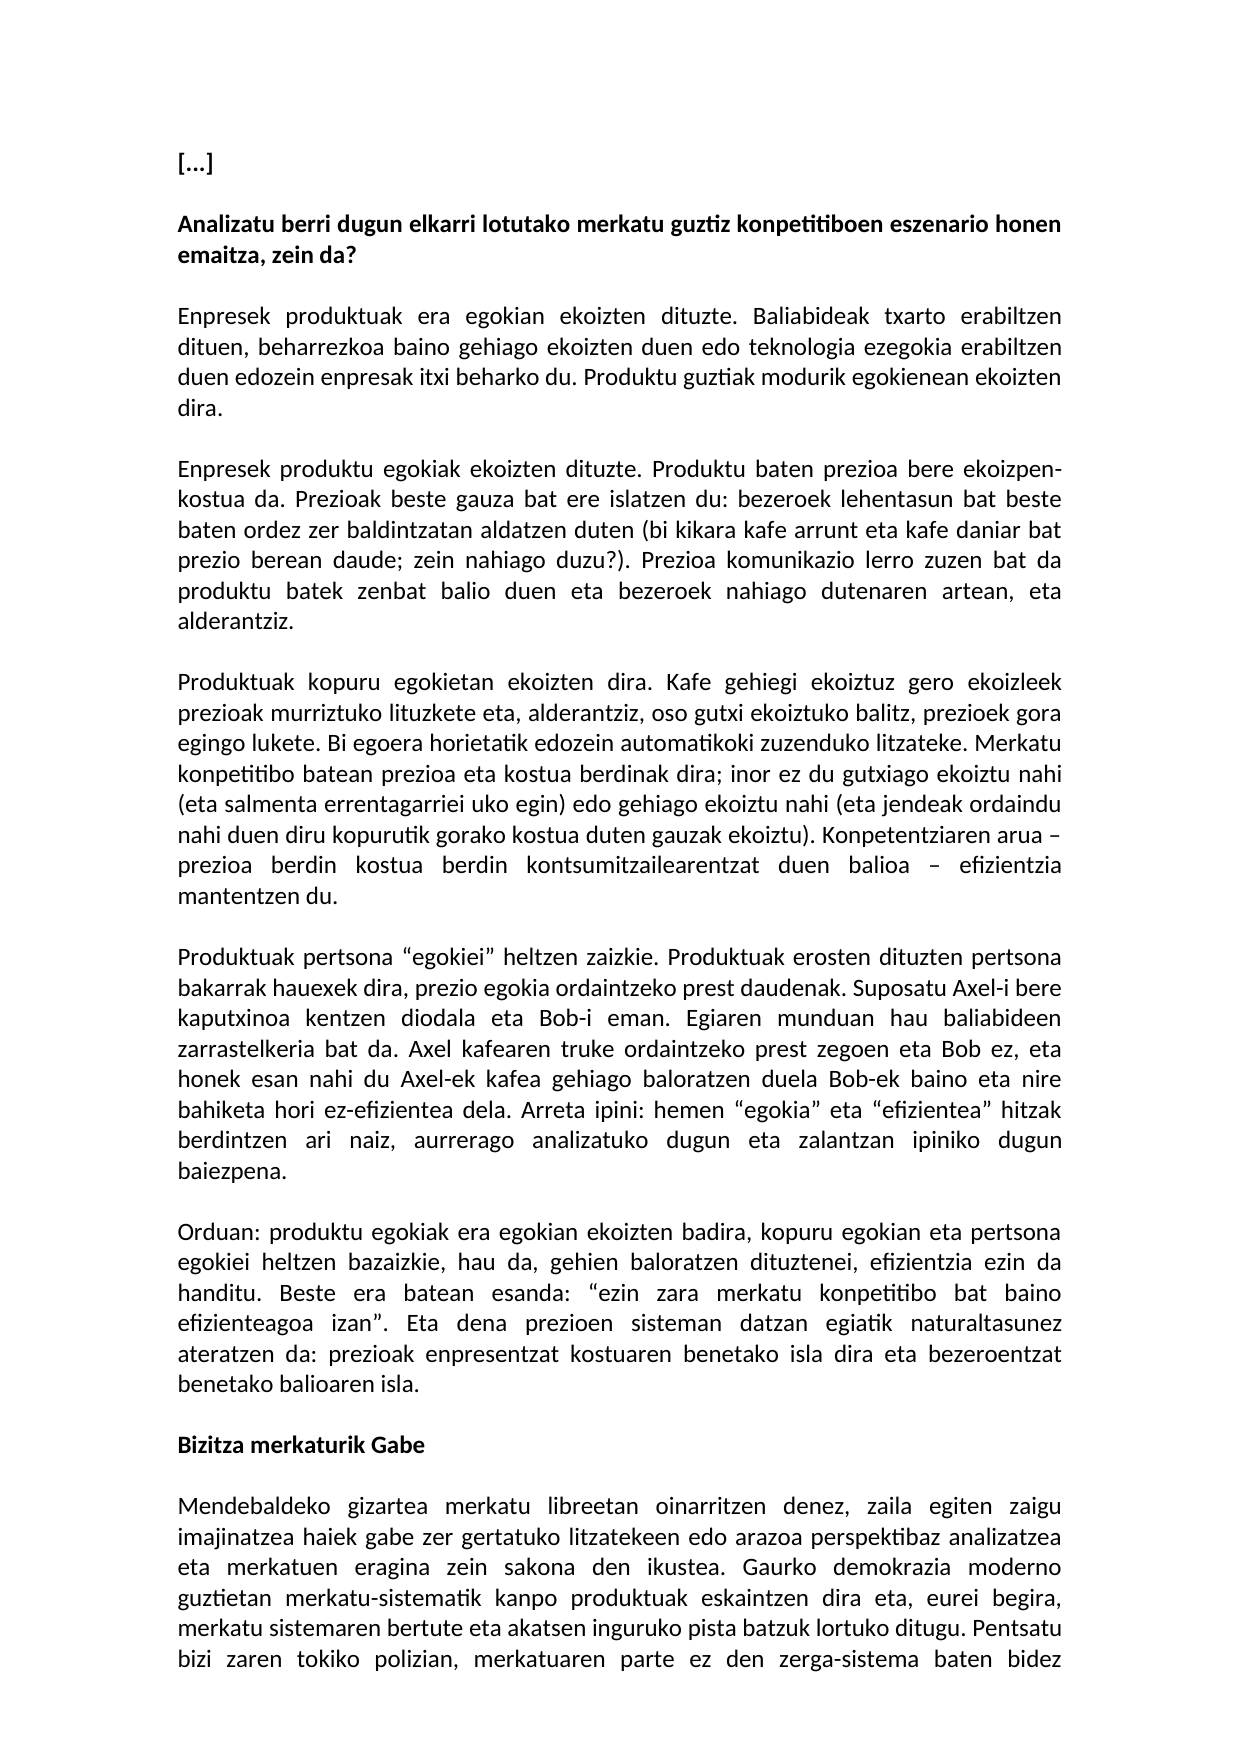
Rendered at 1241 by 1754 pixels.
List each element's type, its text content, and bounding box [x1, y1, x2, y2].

text Analizatu berri dugun elkarri lotutako merkatu guztiz konpetitiboen eszenario honen emaitza, zein da? [177, 209, 1063, 270]
text Enpresek produktu egokiak ekoizten dituzte. Produktu baten prezioa bere ekoizpen-kostua da. Prezioak beste gauza bat ere islatzen du: bezeroek lehentasun bat beste baten ordez zer baldintzatan aldatzen duten (bi kikara kafe arrunt eta kafe daniar bat prezio berean daude; zein nahiago duzu?). Prezioa komunikazio lerro zuzen bat da produktu batek zenbat balio duen eta bezeroek nahiago dutenaren artean, eta alderantziz. [177, 453, 1063, 636]
text Orduan: produktu egokiak era egokian ekoizten badira, kopuru egokian eta pertsona egokiei heltzen bazaizkie, hau da, gehien baloratzen dituztenei, efizientzia ezin da handitu. Beste era batean esanda: “ezin zara merkatu konpetitibo bat baino efizienteagoa izan”. Eta dena prezioen sisteman datzan egiatik naturaltasunez ateratzen da: prezioak enpresentzat kostuaren benetako isla dira eta bezeroentzat benetako balioaren isla. [177, 1216, 1063, 1399]
text Bizitza merkaturik Gabe [177, 1429, 1063, 1460]
text [...] [177, 148, 1063, 178]
text Produktuak pertsona “egokiei” heltzen zaizkie. Produktuak erosten dituzten pertsona bakarrak hauexek dira, prezio egokia ordaintzeko prest daudenak. Suposatu Axel-i bere kaputxinoa kentzen diodala eta Bob-i eman. Egiaren munduan hau baliabideen zarrastelkeria bat da. Axel kafearen truke ordaintzeko prest zegoen eta Bob ez, eta honek esan nahi du Axel-ek kafea gehiago baloratzen duela Bob-ek baino eta nire bahiketa hori ez-efizientea dela. Arreta ipini: hemen “egokia” eta “efizientea” hitzak berdintzen ari naiz, aurrerago analizatuko dugun eta zalantzan ipiniko dugun baiezpena. [177, 941, 1063, 1185]
text Produktuak kopuru egokietan ekoizten dira. Kafe gehiegi ekoiztuz gero ekoizleek prezioak murriztuko lituzkete eta, alderantziz, oso gutxi ekoiztuko balitz, prezioek gora egingo lukete. Bi egoera horietatik edozein automatikoki zuzenduko litzateke. Merkatu konpetitibo batean prezioa eta kostua berdinak dira; inor ez du gutxiago ekoiztu nahi (eta salmenta errentagarriei uko egin) edo gehiago ekoiztu nahi (eta jendeak ordaindu nahi duen diru kopurutik gorako kostua duten gauzak ekoiztu). Konpetentziaren arua – prezioa berdin kostua berdin kontsumitzailearentzat duen balioa – efizientzia mantentzen du. [177, 666, 1063, 911]
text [177, 1491, 1063, 1674]
text Enpresek produktuak era egokian ekoizten dituzte. Baliabideak txarto erabiltzen dituen, beharrezkoa baino gehiago ekoizten duen edo teknologia ezegokia erabiltzen duen edozein enpresak itxi beharko du. Produktu guztiak modurik egokienean ekoizten dira. [177, 300, 1063, 422]
